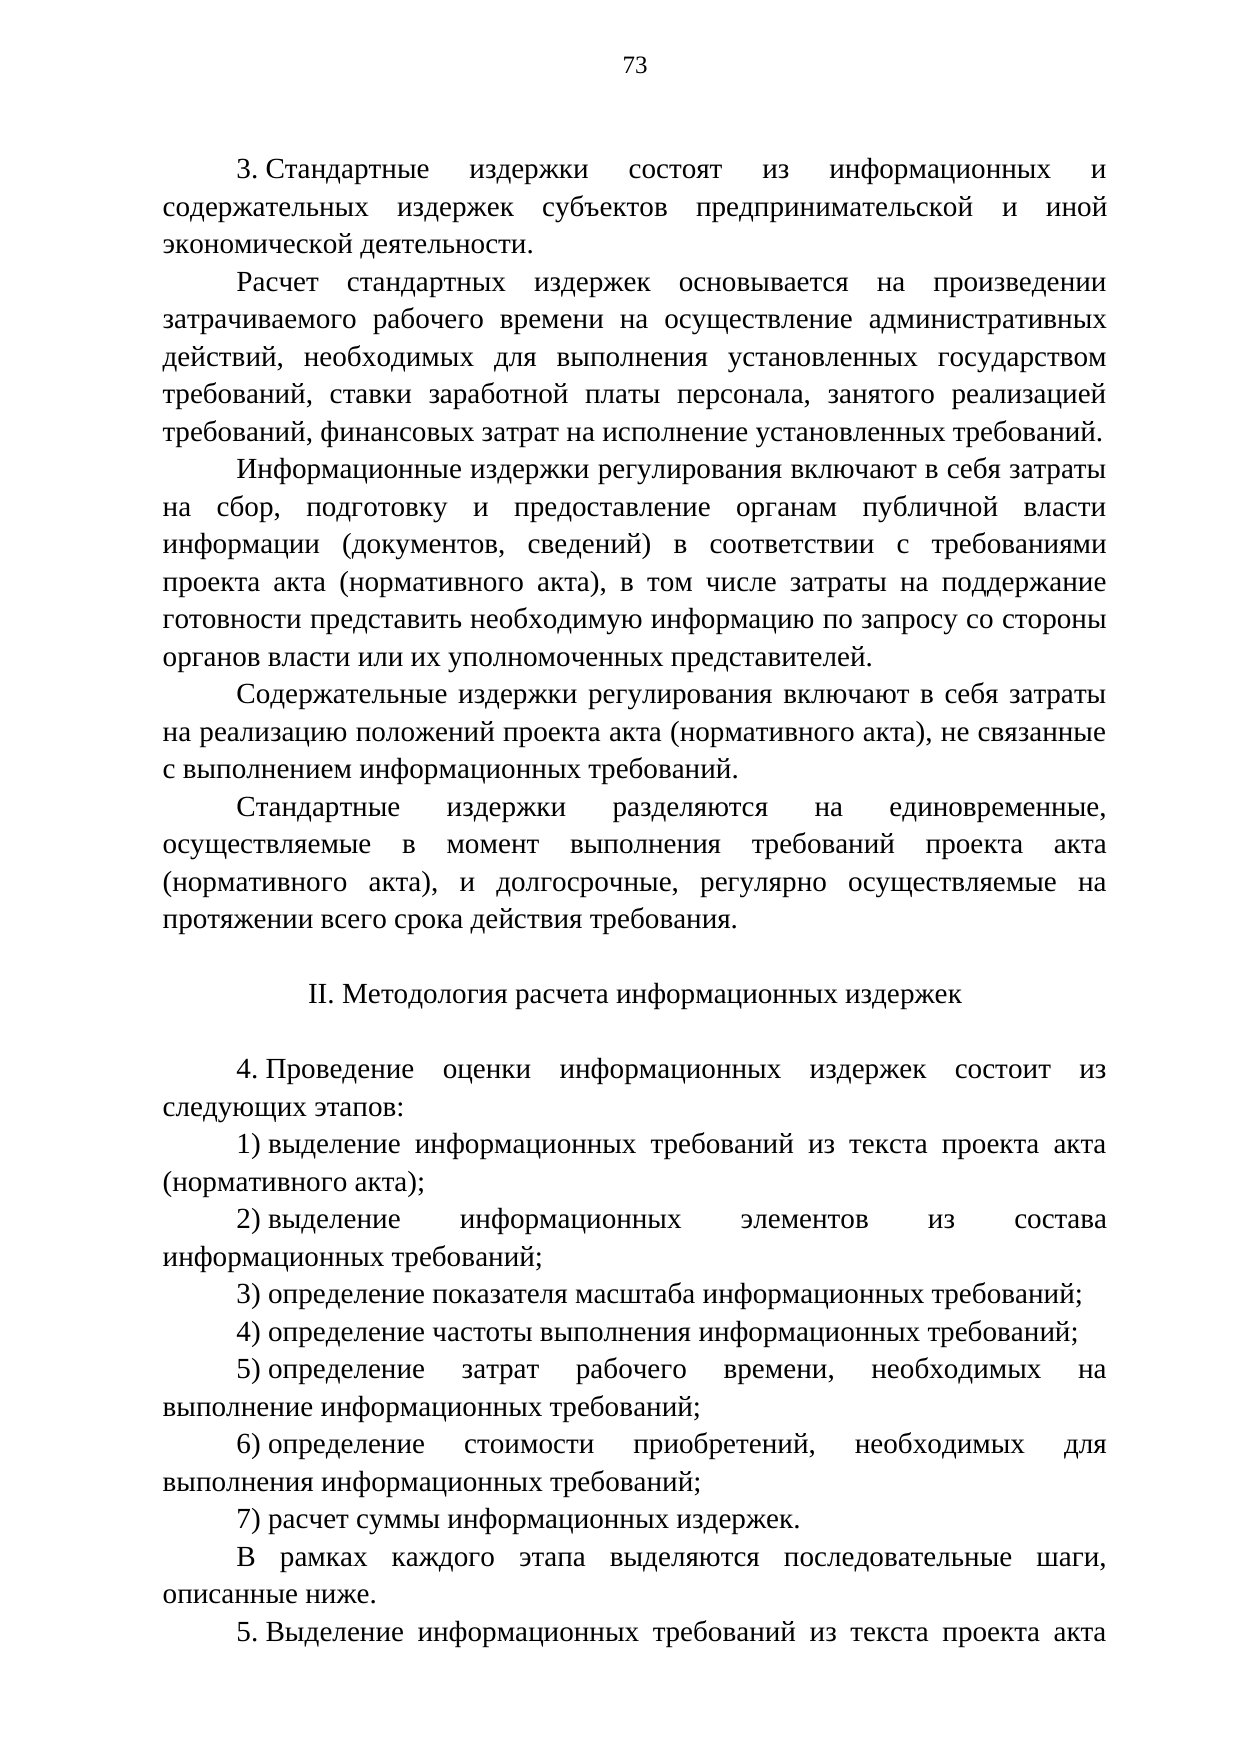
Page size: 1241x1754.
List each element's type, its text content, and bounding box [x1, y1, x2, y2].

text 6) определение стоимости приобретений, необходимых для выполнения информационных требований; [162, 1423, 1107, 1498]
text 4) определение частоты выполнения информационных требований; [162, 1310, 1107, 1348]
text 5) определение затрат рабочего времени, необходимых на выполнение информационных требований; [162, 1348, 1107, 1423]
text 1) выделение информационных требований из текста проекта акта (нормативного акта); [162, 1123, 1107, 1198]
text 4. Проведение оценки информационных издержек состоит из следующих этапов: [162, 1048, 1107, 1123]
text Информационные издержки регулирования включают в себя затраты на сбор, подготовку и предоставление органам публичной власти информации (документов, сведений) в соответствии с требованиями проекта акта (нормативного акта), в том числе затраты на поддержание готовности представить необходимую информацию по запросу со стороны органов власти или их уполномоченных представителей. [162, 448, 1107, 673]
text 3) определение показателя масштаба информационных требований; [162, 1273, 1107, 1310]
text 2) выделение информационных элементов из состава информационных требований; [162, 1198, 1107, 1273]
text 7) расчет суммы информационных издержек. [162, 1498, 1107, 1535]
text II. Методология расчета информационных издержек [162, 973, 1107, 1010]
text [162, 1610, 1107, 1648]
text Содержательные издержки регулирования включают в себя затраты на реализацию положений проекта акта (нормативного акта), не связанные с выполнением информационных требований. [162, 673, 1107, 785]
text Стандартные издержки разделяются на единовременные, осуществляемые в момент выполнения требований проекта акта (нормативного акта), и долгосрочные, регулярно осуществляемые на протяжении всего срока действия требования. [162, 785, 1107, 935]
text 3. Стандартные издержки состоят из информационных и содержательных издержек субъектов предпринимательской и иной экономической деятельности. [162, 148, 1107, 260]
text В рамках каждого этапа выделяются последовательные шаги, описанные ниже. [162, 1535, 1107, 1610]
text Расчет стандартных издержек основывается на произведении затрачиваемого рабочего времени на осуществление административных действий, необходимых для выполнения установленных государством требований, ставки заработной платы персонала, занятого реализацией требований, финансовых затрат на исполнение установленных требований. [162, 260, 1107, 448]
